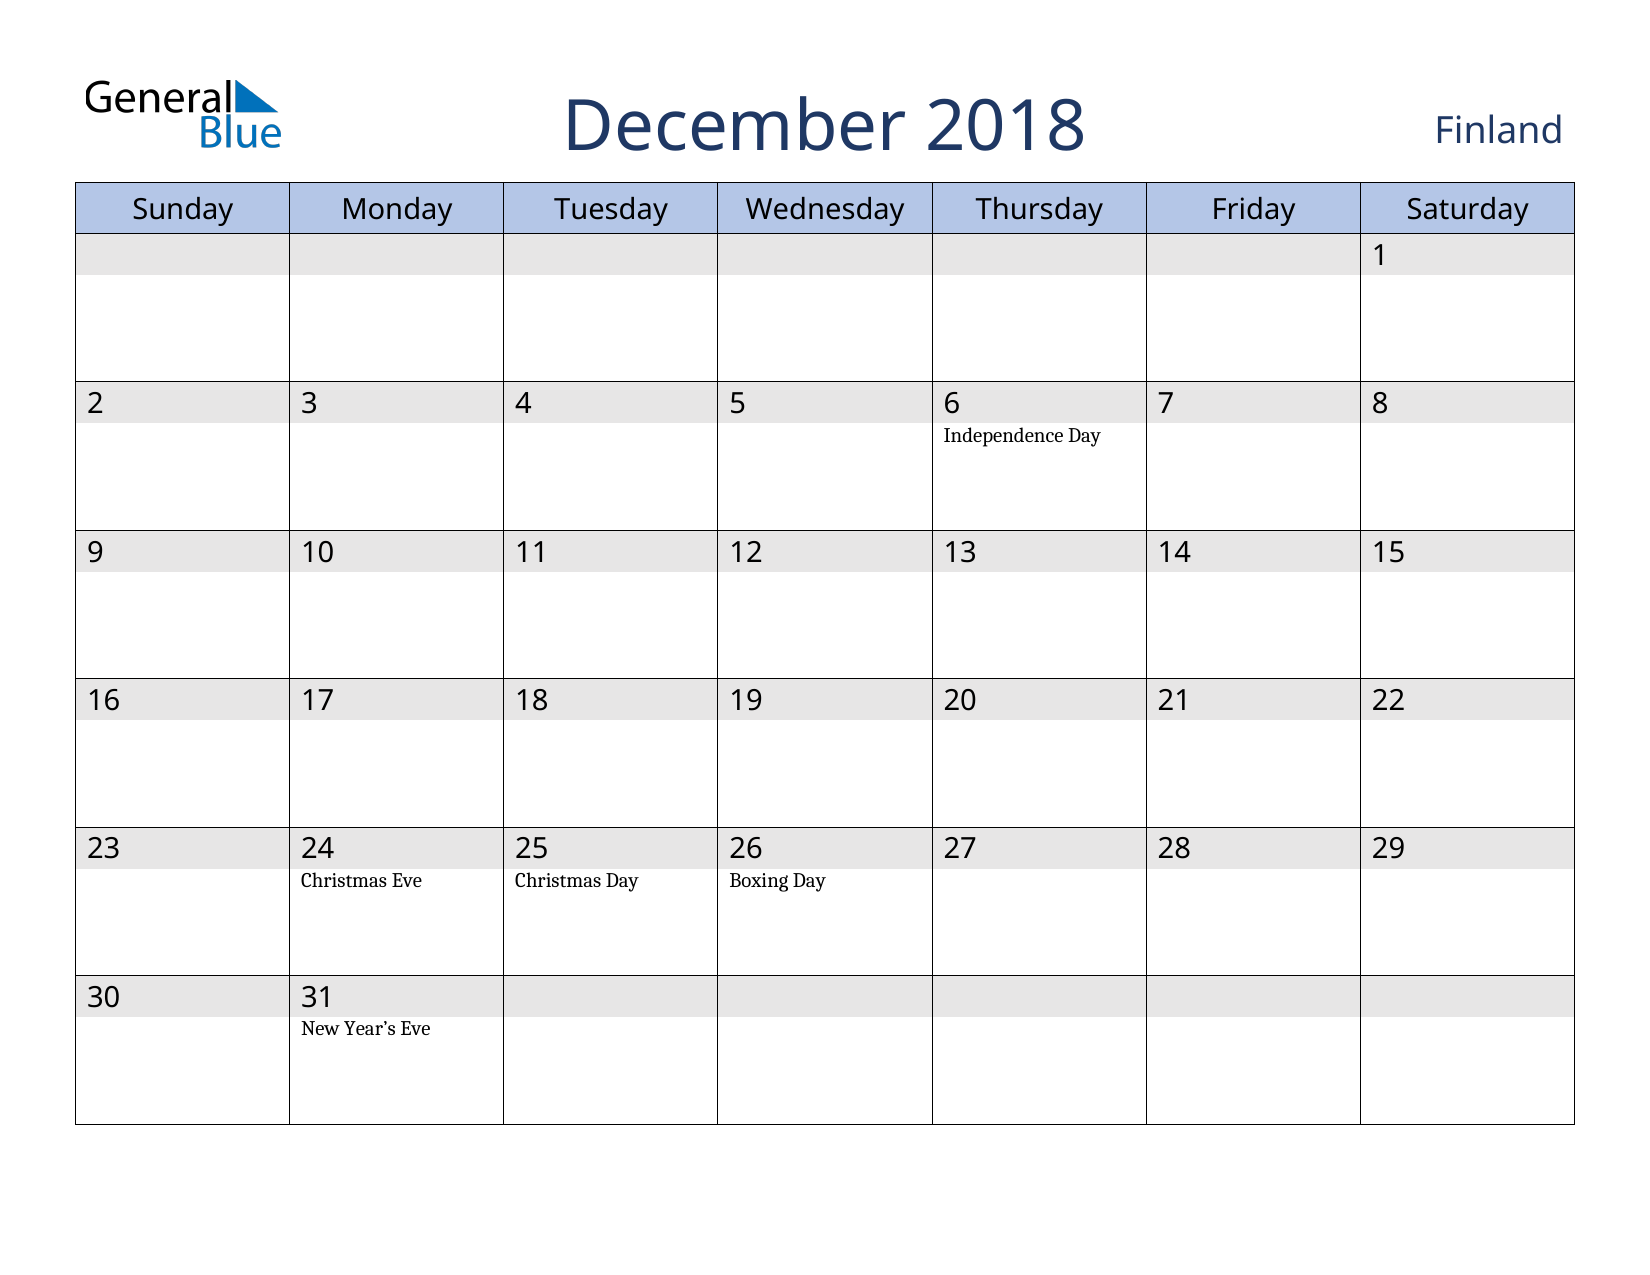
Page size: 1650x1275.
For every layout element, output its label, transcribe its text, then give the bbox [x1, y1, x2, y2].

table_cell [933, 976, 1146, 1017]
table_cell 19 [718, 679, 932, 720]
table_cell Thursday [933, 183, 1146, 233]
table_cell Christmas Eve [290, 869, 503, 975]
table_cell [290, 423, 503, 530]
table_cell 27 [933, 828, 1146, 869]
table_cell 12 [718, 531, 932, 572]
table_cell 8 [1361, 382, 1574, 423]
table_cell [76, 869, 289, 975]
table_cell 17 [290, 679, 503, 720]
table_header December 2018 [504, 75, 1146, 182]
table_cell [76, 720, 289, 827]
table_cell 20 [933, 679, 1146, 720]
table_cell 24 [290, 828, 503, 869]
table_cell [933, 869, 1146, 975]
table_cell [290, 234, 503, 275]
table_cell [504, 572, 717, 678]
table_cell [1147, 275, 1360, 381]
table_cell [504, 720, 717, 827]
table_cell [76, 572, 289, 678]
table_cell [1361, 869, 1574, 975]
table_cell [718, 234, 932, 275]
table_cell [1361, 976, 1574, 1017]
table_cell [718, 572, 932, 678]
table_cell [718, 976, 932, 1017]
table_cell 21 [1147, 679, 1360, 720]
table_cell Friday [1147, 183, 1360, 233]
table_cell [504, 234, 717, 275]
table_cell 3 [290, 382, 503, 423]
table_cell Wednesday [718, 183, 932, 233]
table_cell [1147, 423, 1360, 530]
table_cell 31 [290, 976, 503, 1017]
table_cell [1147, 720, 1360, 827]
table_cell Sunday [76, 183, 289, 233]
table_cell 2 [76, 382, 289, 423]
table_cell 15 [1361, 531, 1574, 572]
table_cell 10 [290, 531, 503, 572]
table_cell [76, 1017, 289, 1123]
table_cell Monday [290, 183, 503, 233]
table_header [76, 75, 503, 182]
table_cell [718, 720, 932, 827]
table_cell 5 [718, 382, 932, 423]
table_cell [933, 720, 1146, 827]
table_cell [1361, 423, 1574, 530]
table_cell [290, 275, 503, 381]
table_cell [1361, 275, 1574, 381]
table_cell [933, 1017, 1146, 1123]
table_header Finland [1146, 75, 1574, 182]
table_cell [718, 275, 932, 381]
table_cell [290, 720, 503, 827]
table_cell [933, 572, 1146, 678]
table_cell [1147, 976, 1360, 1017]
table_cell [718, 423, 932, 530]
table_cell [76, 275, 289, 381]
table_cell 6 [933, 382, 1146, 423]
table_cell [504, 275, 717, 381]
table_cell 16 [76, 679, 289, 720]
table_cell 26 [718, 828, 932, 869]
table_cell 9 [76, 531, 289, 572]
table_cell [1147, 572, 1360, 678]
table_cell Saturday [1361, 183, 1574, 233]
table_cell [718, 1017, 932, 1123]
table_cell Tuesday [504, 183, 717, 233]
table_cell 23 [76, 828, 289, 869]
table_cell 18 [504, 679, 717, 720]
table_cell [504, 976, 717, 1017]
table_cell New Year’s Eve [290, 1017, 503, 1123]
table_cell 14 [1147, 531, 1360, 572]
table_cell Christmas Day [504, 869, 717, 975]
table_cell [1147, 869, 1360, 975]
table_cell 25 [504, 828, 717, 869]
table_cell [933, 234, 1146, 275]
table_cell Independence Day [933, 423, 1146, 530]
table_cell 13 [933, 531, 1146, 572]
table_cell 29 [1361, 828, 1574, 869]
table_cell 4 [504, 382, 717, 423]
table_cell Boxing Day [718, 869, 932, 975]
table_cell [1361, 1017, 1574, 1123]
table_cell [1361, 720, 1574, 827]
table_cell [290, 572, 503, 678]
table_cell [504, 1017, 717, 1123]
table_cell 22 [1361, 679, 1574, 720]
table_cell 7 [1147, 382, 1360, 423]
table_cell [933, 275, 1146, 381]
table_cell [504, 423, 717, 530]
table_cell [1147, 1017, 1360, 1123]
table_cell [1361, 572, 1574, 678]
table_cell [1147, 234, 1360, 275]
table_cell [76, 234, 289, 275]
table_cell [76, 423, 289, 530]
picture [86, 80, 281, 148]
table_cell 11 [504, 531, 717, 572]
table_cell 1 [1361, 234, 1574, 275]
table_cell 30 [76, 976, 289, 1017]
table_cell 28 [1147, 828, 1360, 869]
